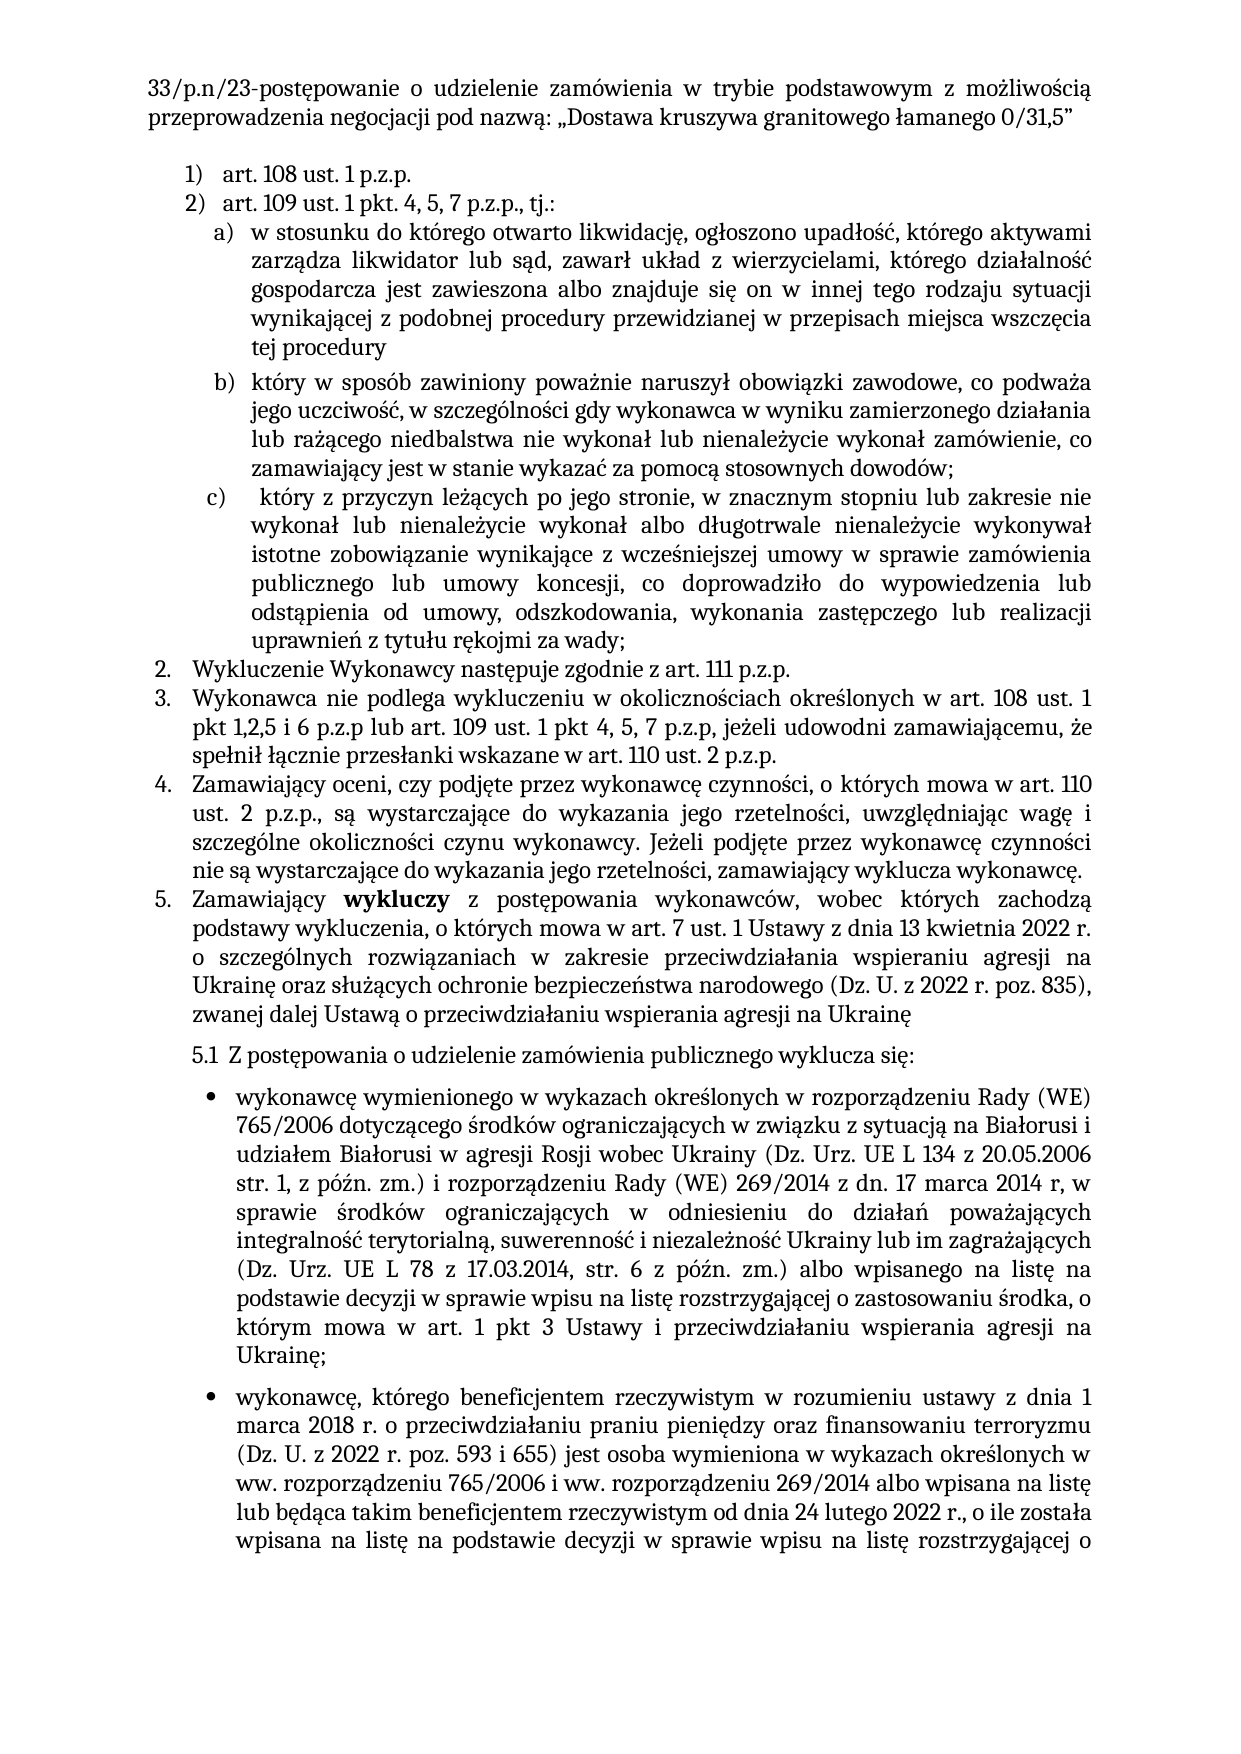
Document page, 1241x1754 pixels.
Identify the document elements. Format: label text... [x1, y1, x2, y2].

list 5.1 Z postępowania o udzielenie zamówienia publicznego wyklucza się: [148, 1041, 1093, 1070]
list art. 108 ust. 1 p.z.p. [185, 160, 1093, 189]
list wykonawcę wymienionego w wykazach określonych w rozporządzeniu Rady (WE) 765/2006 dotyczącego środków ograniczających w związku z sytuacją na Białorusi i udziałem Białorusi w agresji Rosji wobec Ukrainy (Dz. Urz. UE L 134 z 20.05.2006 str. 1, z późn. zm.) i rozporządzeniu Rady (WE) 269/2014 z dn. 17 marca 2014 r, w sprawie środków ograniczających w odniesieniu do działań poważających integralność terytorialną, suwerenność i niezależność Ukrainy lub im zagrażających (Dz. Urz. UE L 78 z 17.03.2014, str. 6 z późn. zm.) albo wpisanego na listę na podstawie decyzji w sprawie wpisu na listę rozstrzygającej o zastosowaniu środka, o którym mowa w art. 1 pkt 3 Ustawy i przeciwdziałaniu wspierania agresji na Ukrainę; [207, 1082, 1093, 1370]
list Zamawiający wykluczy z postępowania wykonawców, wobec których zachodzą podstawy wykluczenia, o których mowa w art. 7 ust. 1 Ustawy z dnia 13 kwietnia 2022 r. o szczególnych rozwiązaniach w zakresie przeciwdziałania wspieraniu agresji na Ukrainę oraz służących ochronie bezpieczeństwa narodowego (Dz. U. z 2022 r. poz. 835), zwanej dalej Ustawą o przeciwdziałaniu wspierania agresji na Ukrainę [154, 885, 1093, 1029]
list art. 109 ust. 1 pkt. 4, 5, 7 p.z.p., tj.: [185, 189, 1093, 217]
list w stosunku do którego otwarto likwidację, ogłoszono upadłość, którego aktywami zarządza likwidator lub sąd, zawarł układ z wierzycielami, którego działalność gospodarcza jest zawieszona albo znajduje się on w innej tego rodzaju sytuacji wynikającej z podobnej procedury przewidzianej w przepisach miejsca wszczęcia tej procedury [213, 217, 1093, 361]
list który w sposób zawiniony poważnie naruszył obowiązki zawodowe, co podważa jego uczciwość, w szczególności gdy wykonawca w wyniku zamierzonego działania lub rażącego niedbalstwa nie wykonał lub nienależycie wykonał zamówienie, co zamawiający jest w stanie wykazać za pomocą stosownych dowodów; [213, 367, 1093, 482]
list Wykonawca nie podlega wykluczeniu w okolicznościach określonych w art. 108 ust. 1 pkt 1,2,5 i 6 p.z.p lub art. 109 ust. 1 pkt 4, 5, 7 p.z.p, jeżeli udowodni zamawiającemu, że spełnił łącznie przesłanki wskazane w art. 110 ust. 2 p.z.p. [154, 684, 1093, 770]
text c) który z przyczyn leżących po jego stronie, w znacznym stopniu lub zakresie nie wykonał lub nienależycie wykonał albo długotrwale nienależycie wykonywał istotne zobowiązanie wynikające z wcześniejszej umowy w sprawie zamówienia publicznego lub umowy koncesji, co doprowadziło do wypowiedzenia lub odstąpienia od umowy, odszkodowania, wykonania zastępczego lub realizacji uprawnień z tytułu rękojmi za wady; [207, 482, 1093, 655]
list Zamawiający oceni, czy podjęte przez wykonawcę czynności, o których mowa w art. 110 ust. 2 p.z.p., są wystarczające do wykazania jego rzetelności, uwzględniając wagę i szczególne okoliczności czynu wykonawcy. Jeżeli podjęte przez wykonawcę czynności nie są wystarczające do wykazania jego rzetelności, zamawiający wyklucza wykonawcę. [154, 770, 1093, 885]
list Wykluczenie Wykonawcy następuje zgodnie z art. 111 p.z.p. [154, 655, 1093, 684]
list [207, 1382, 1093, 1555]
